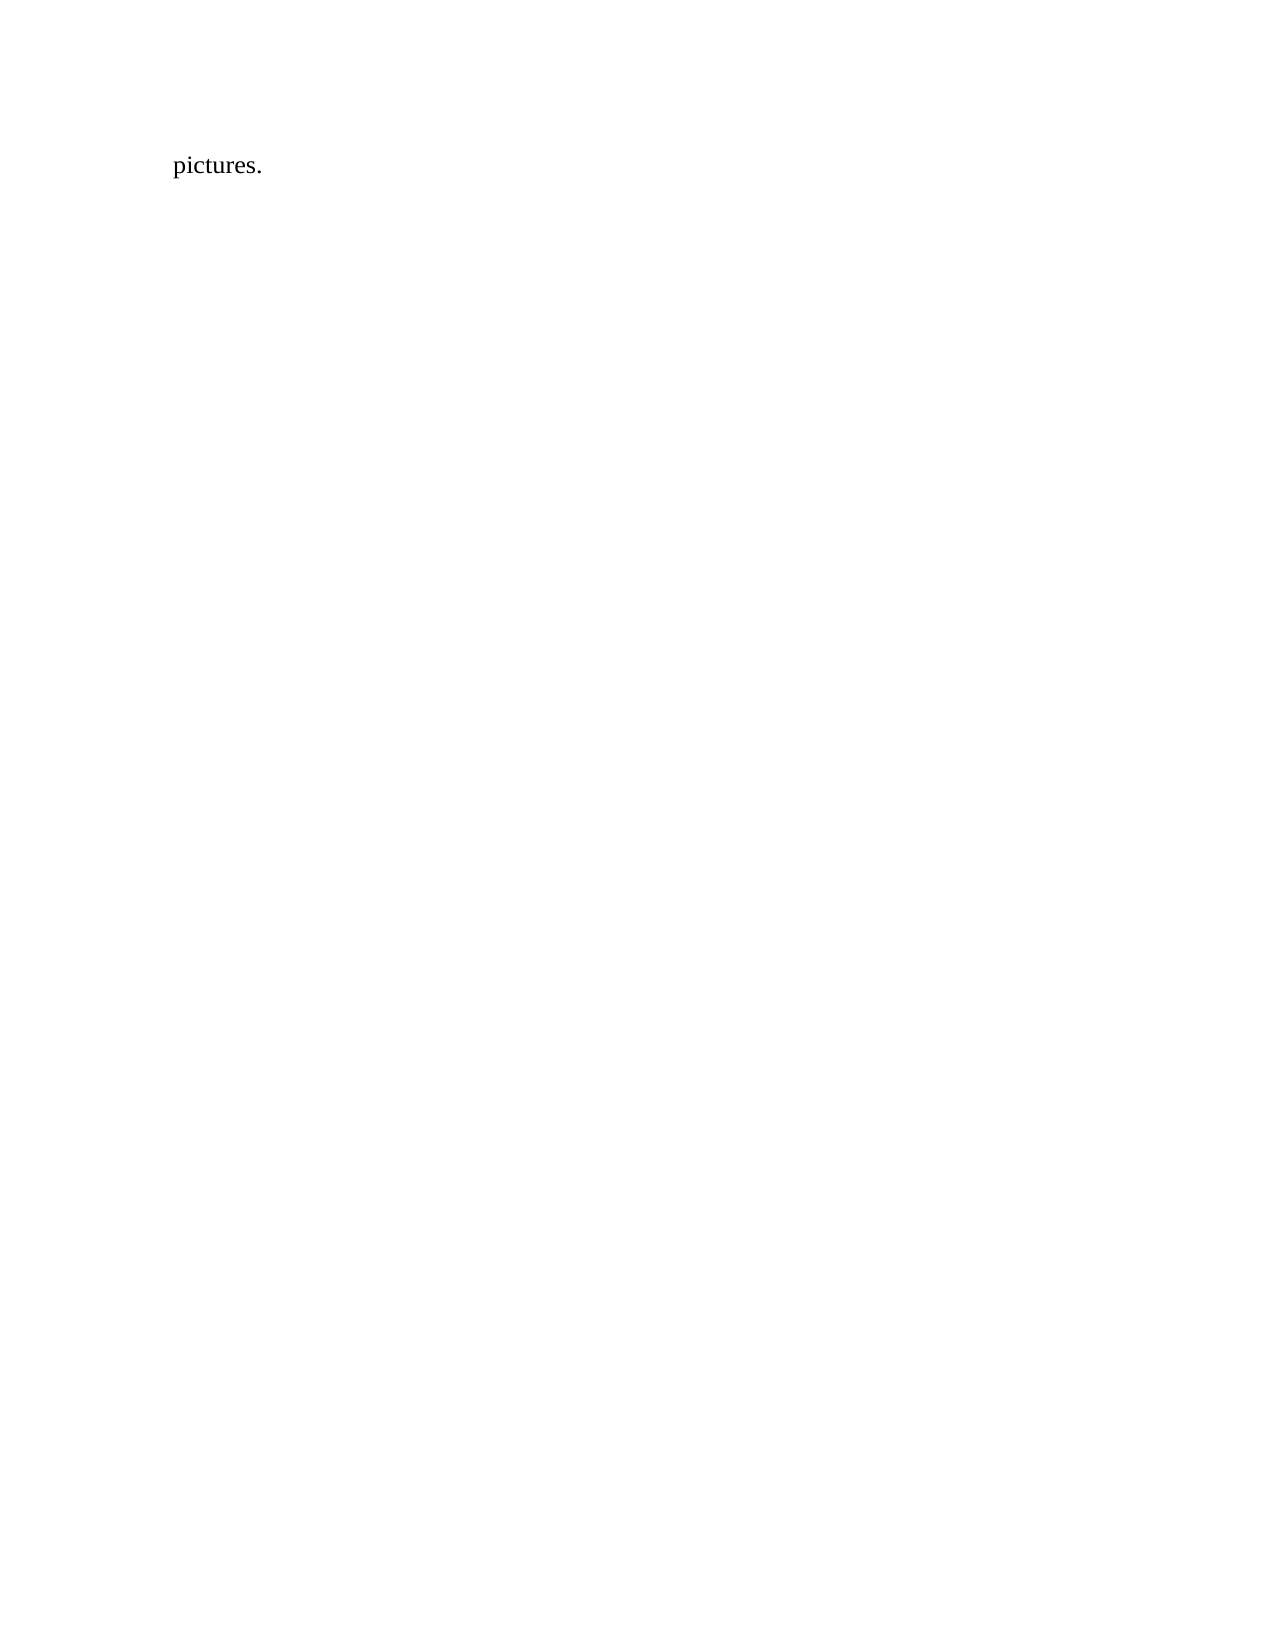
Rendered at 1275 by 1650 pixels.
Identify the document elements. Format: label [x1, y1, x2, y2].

list [173, 150, 1068, 179]
